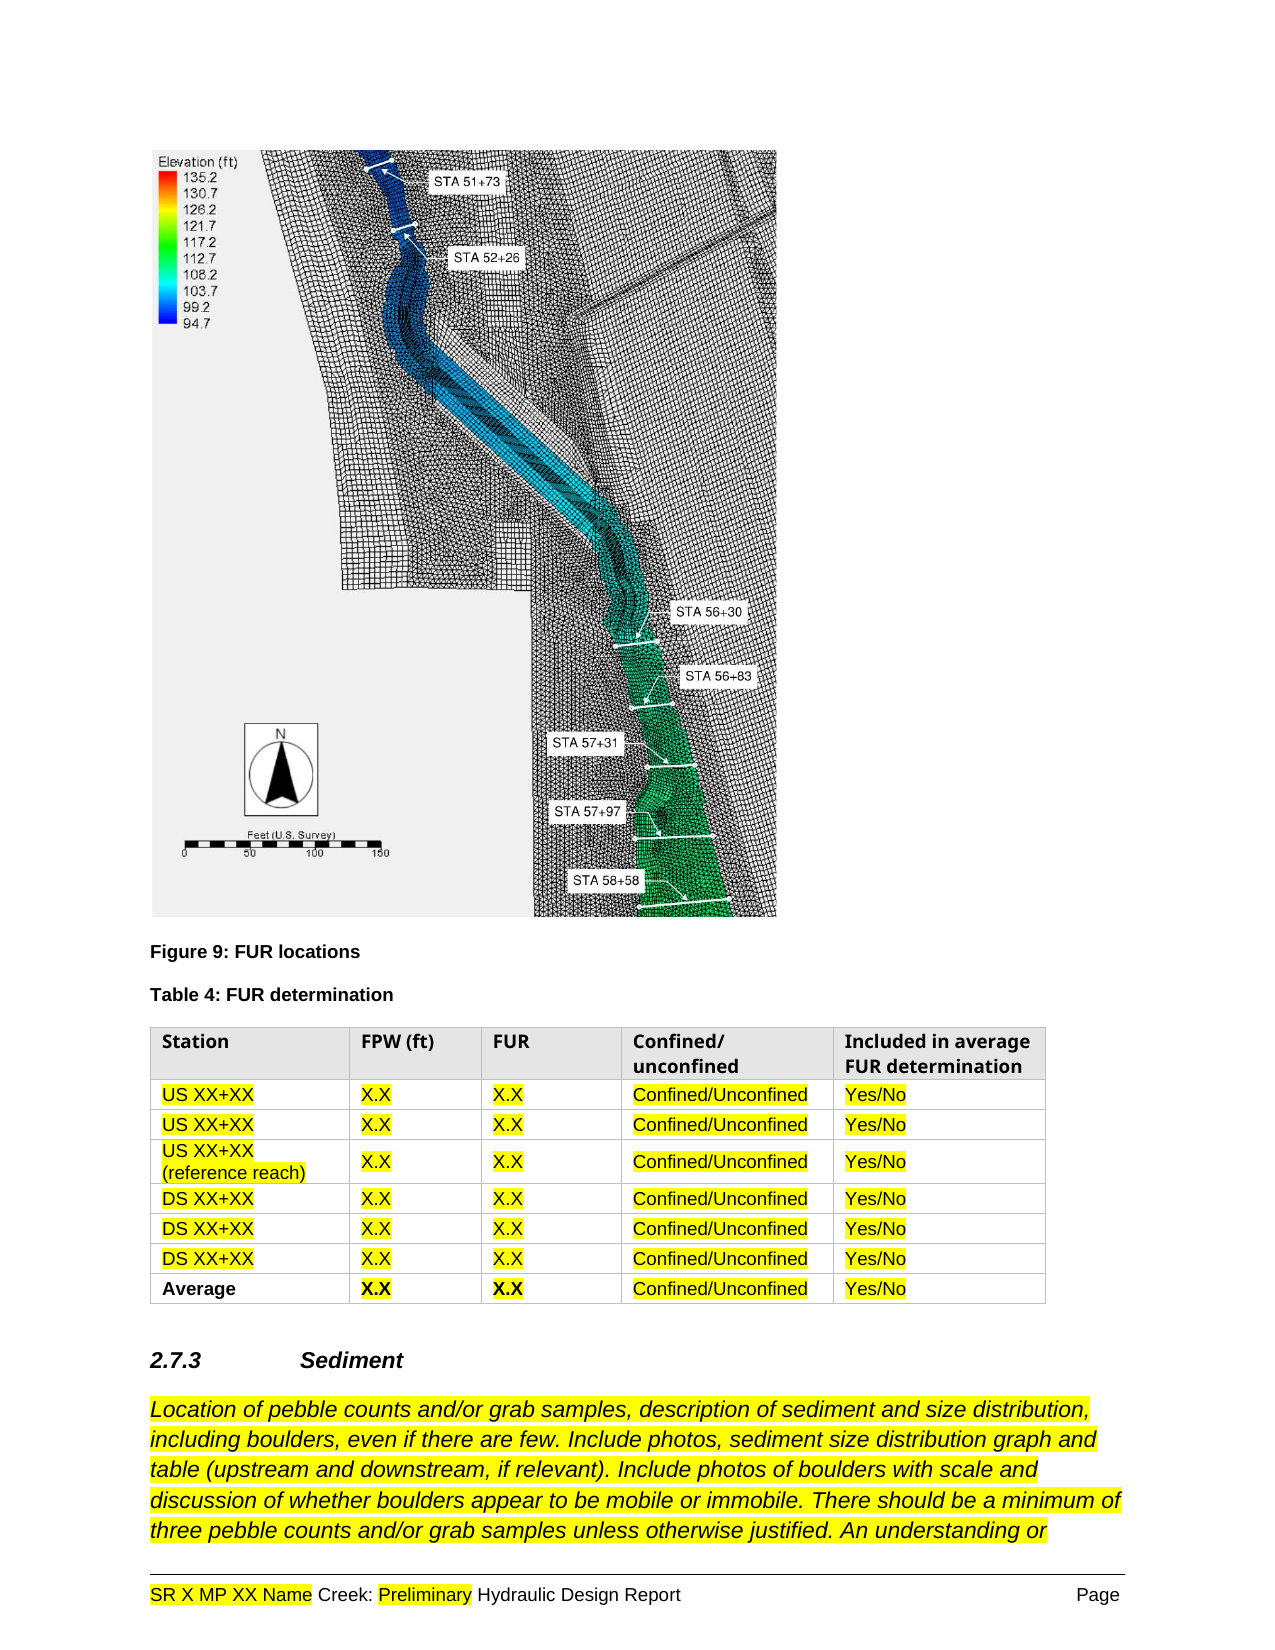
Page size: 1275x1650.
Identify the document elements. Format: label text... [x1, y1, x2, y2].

table_cell Confined/Unconfined [622, 1110, 833, 1139]
subtitle Sediment [150, 1347, 1125, 1373]
table_cell Average [151, 1274, 349, 1303]
table_cell Yes/No [834, 1080, 1045, 1109]
table_cell X.X [350, 1214, 481, 1243]
table_cell Confined/Unconfined [622, 1214, 833, 1243]
table_cell X.X [350, 1274, 481, 1303]
table_cell X.X [350, 1244, 481, 1273]
table_cell DS XX+XX [151, 1184, 349, 1213]
table_cell Yes/No [834, 1140, 1045, 1183]
table_cell X.X [482, 1110, 621, 1139]
table_cell Yes/No [834, 1214, 1045, 1243]
table_cell Yes/No [834, 1244, 1045, 1273]
table_cell X.X [350, 1184, 481, 1213]
table_cell X.X [350, 1110, 481, 1139]
table_cell X.X [482, 1080, 621, 1109]
table_cell DS XX+XX [151, 1244, 349, 1273]
table_header Included in average FUR determination [834, 1028, 1045, 1079]
table_cell X.X [350, 1140, 481, 1183]
table_cell Confined/Unconfined [622, 1184, 833, 1213]
table_cell X.X [482, 1244, 621, 1273]
table_cell Yes/No [834, 1184, 1045, 1213]
table_cell Confined/Unconfined [622, 1274, 833, 1303]
table_cell X.X [482, 1214, 621, 1243]
table_cell X.X [350, 1080, 481, 1109]
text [150, 1396, 1125, 1543]
table_header Station [151, 1028, 349, 1079]
table_cell X.X [482, 1274, 621, 1303]
table_cell Confined/Unconfined [622, 1140, 833, 1183]
table_cell US XX+XX (reference reach) [254, 1140, 349, 1183]
picture [150, 150, 777, 917]
table_cell X.X [482, 1184, 621, 1213]
table_cell US XX+XX [151, 1110, 349, 1139]
table_header FUR [482, 1028, 621, 1079]
table_cell Yes/No [834, 1110, 1045, 1139]
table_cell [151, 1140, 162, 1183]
table_header Confined/unconfined [622, 1028, 833, 1079]
table_cell US XX+XX [151, 1080, 349, 1109]
table_header FPW (ft) [350, 1028, 481, 1079]
table_cell Confined/Unconfined [622, 1080, 833, 1109]
table_cell DS XX+XX [151, 1214, 349, 1243]
text Figure 9: FUR locations [150, 941, 1125, 963]
title Table 4: FUR determination [150, 983, 1125, 1005]
table_cell Yes/No [834, 1274, 1045, 1303]
table_cell Confined/Unconfined [622, 1244, 833, 1273]
table_cell X.X [482, 1140, 621, 1183]
